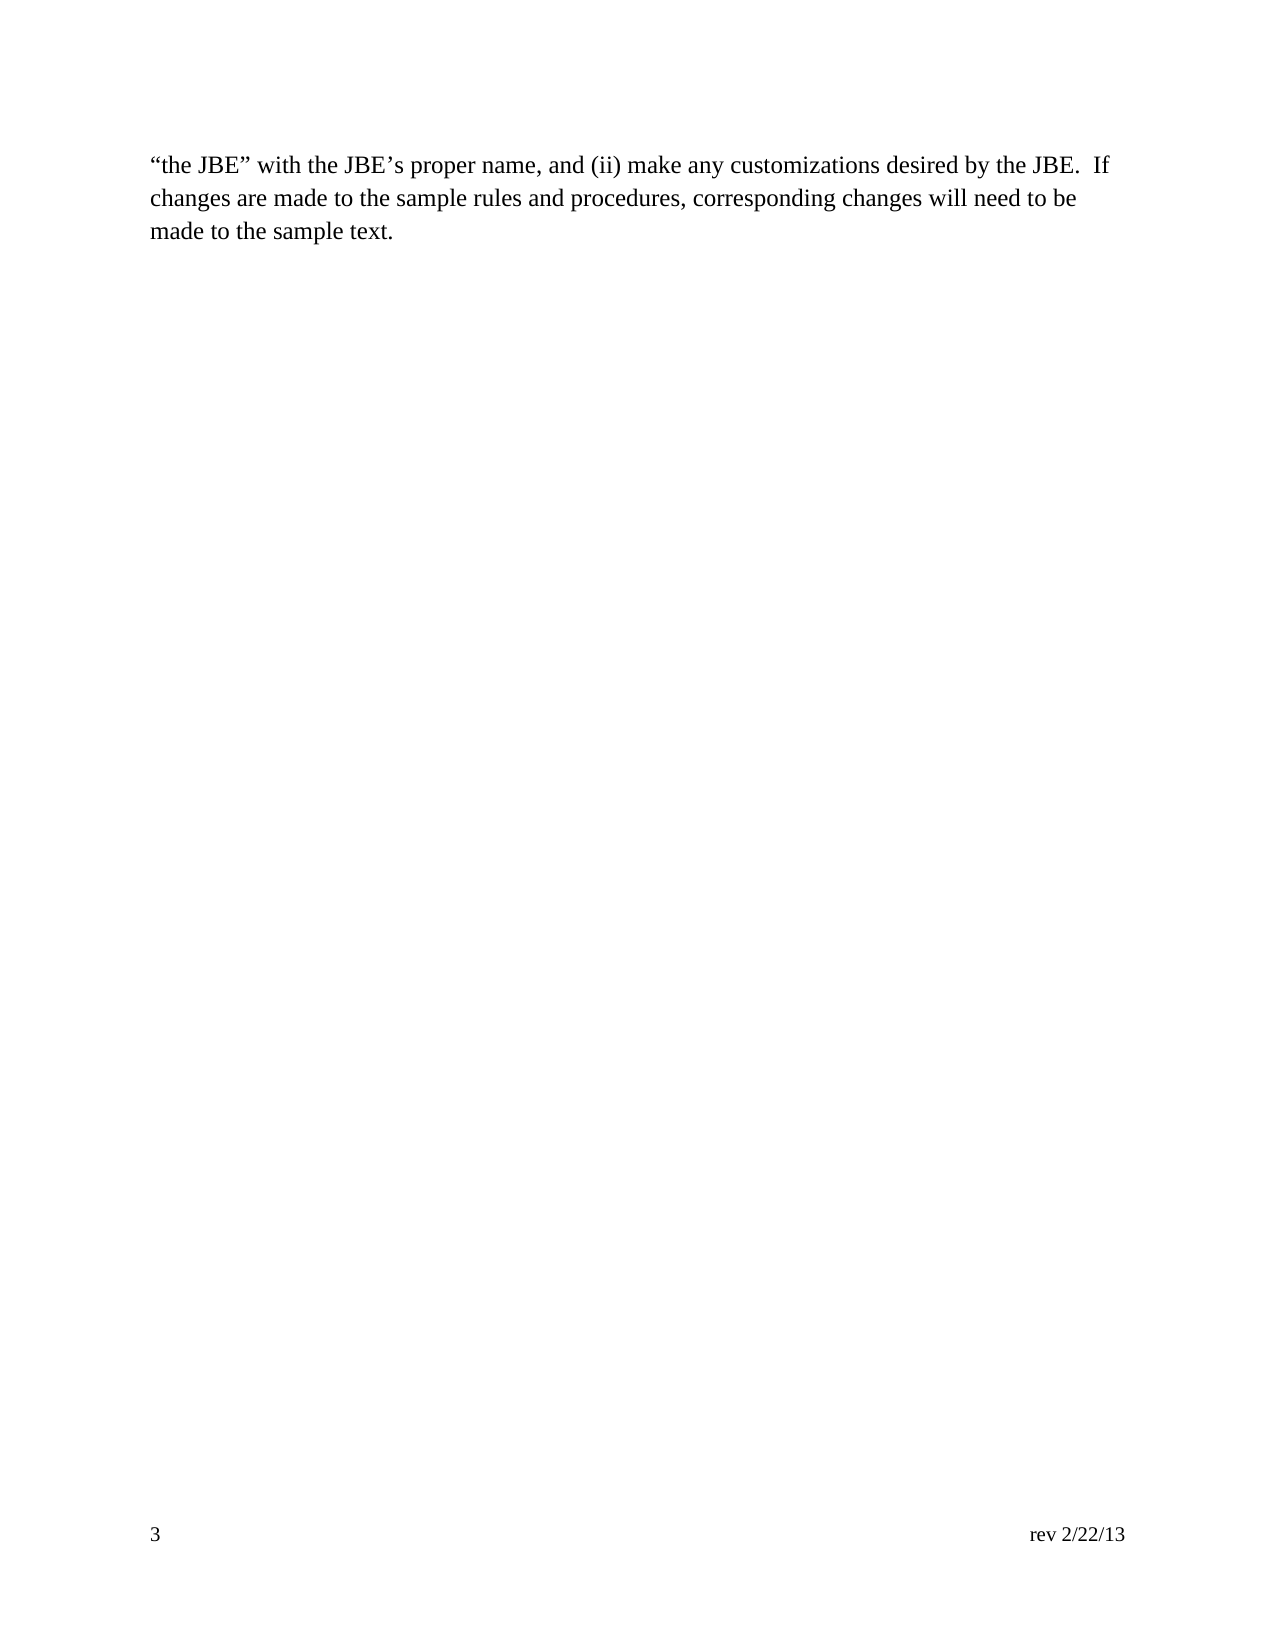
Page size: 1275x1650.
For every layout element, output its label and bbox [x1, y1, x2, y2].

text [150, 150, 1125, 245]
